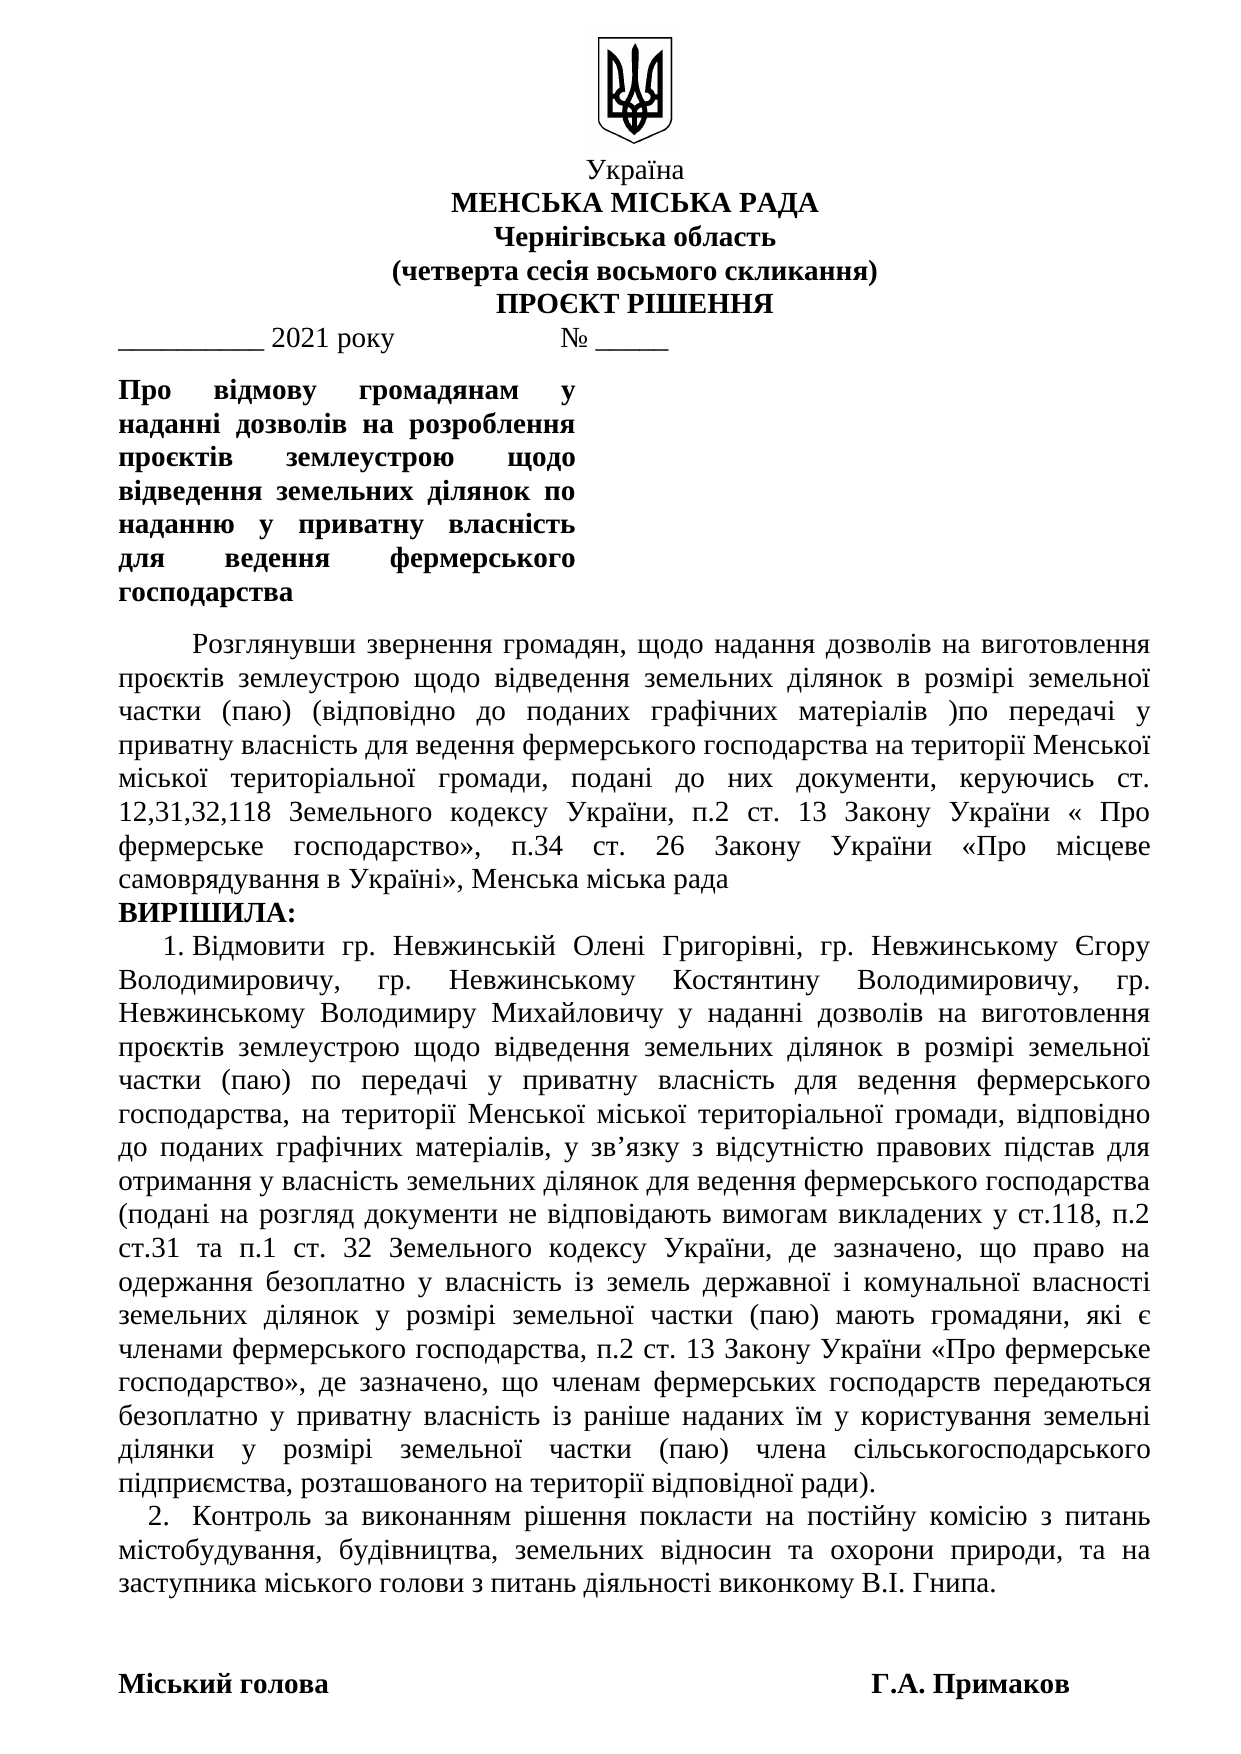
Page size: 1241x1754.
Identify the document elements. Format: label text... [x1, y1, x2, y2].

list Відмовити гр. Невжинській Олені Григорівні, гр. Невжинському Єгору Володимировичу, гр. Невжинському Костянтину Володимировичу, гр. Невжинському Володимиру Михайловичу у наданні дозволів на виготовлення проєктів землеустрою щодо відведення земельних ділянок в розмірі земельної частки (паю) по передачі у приватну власність для ведення фермерського господарства, на території Менської міської територіальної громади, відповідно до поданих графічних матеріалів, у зв’язку з відсутністю правових підстав для отримання у власність земельних ділянок для ведення фермерського господарства (подані на розгляд документи не відповідають вимогам викладених у ст.118, п.2 ст.31 та п.1 ст. 32 Земельного кодексу України, де зазначено, що право на одержання безоплатно у власність із земель державної і комунальної власності земельних ділянок у розмірі земельної частки (паю) мають громадяни, які є членами фермерського господарства, п.2 ст. 13 Закону України «Про фермерське господарство», де зазначено, що членам фермерських господарств передаються безоплатно у приватну власність із раніше наданих їм у користування земельні ділянки у розмірі земельної частки (паю) члена сільськогосподарського підприємства, розташованого на території відповідної ради). [118, 928, 1152, 1398]
text ВИРІШИЛА: [118, 895, 1152, 928]
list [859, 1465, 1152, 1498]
text Про відмову громадянам у наданні дозволів на розроблення проєктів землеустрою щодо відведення земельних ділянок по наданню у приватну власність для ведення фермерського господарства [118, 372, 576, 607]
text (четверта сесія восьмого скликання) [118, 253, 1152, 286]
text Україна [118, 152, 1152, 186]
text Чернігівська область [118, 219, 1152, 253]
text __________ 2021 року № _____ [118, 320, 1152, 353]
list Контроль за виконанням рішення покласти на постійну комісію з питань містобудування, будівництва, земельних відносин та охорони природи, та на заступника міського голови з питань діяльності виконкому В.І. Гнипа. [118, 1498, 1152, 1599]
text Розглянувши звернення громадян, щодо надання дозволів на виготовлення проєктів землеустрою щодо відведення земельних ділянок в розмірі земельної частки (паю) (відповідно до поданих графічних матеріалів )по передачі у приватну власність для ведення фермерського господарства на території Менської міської територіальної громади, подані до них документи, керуючись ст. 12,31,32,118 Земельного кодексу України, п.2 ст. 13 Закону України « Про фермерське господарство», п.34 ст. 26 Закону України «Про місцеве самоврядування в Україні», Менська міська рада [118, 626, 1152, 895]
text МЕНСЬКА МІСЬКА РАДА [118, 186, 1152, 219]
text ПРОЄКТ РІШЕННЯ [118, 286, 1152, 320]
text Міський голова Г.А. Примаков [118, 1666, 1152, 1700]
